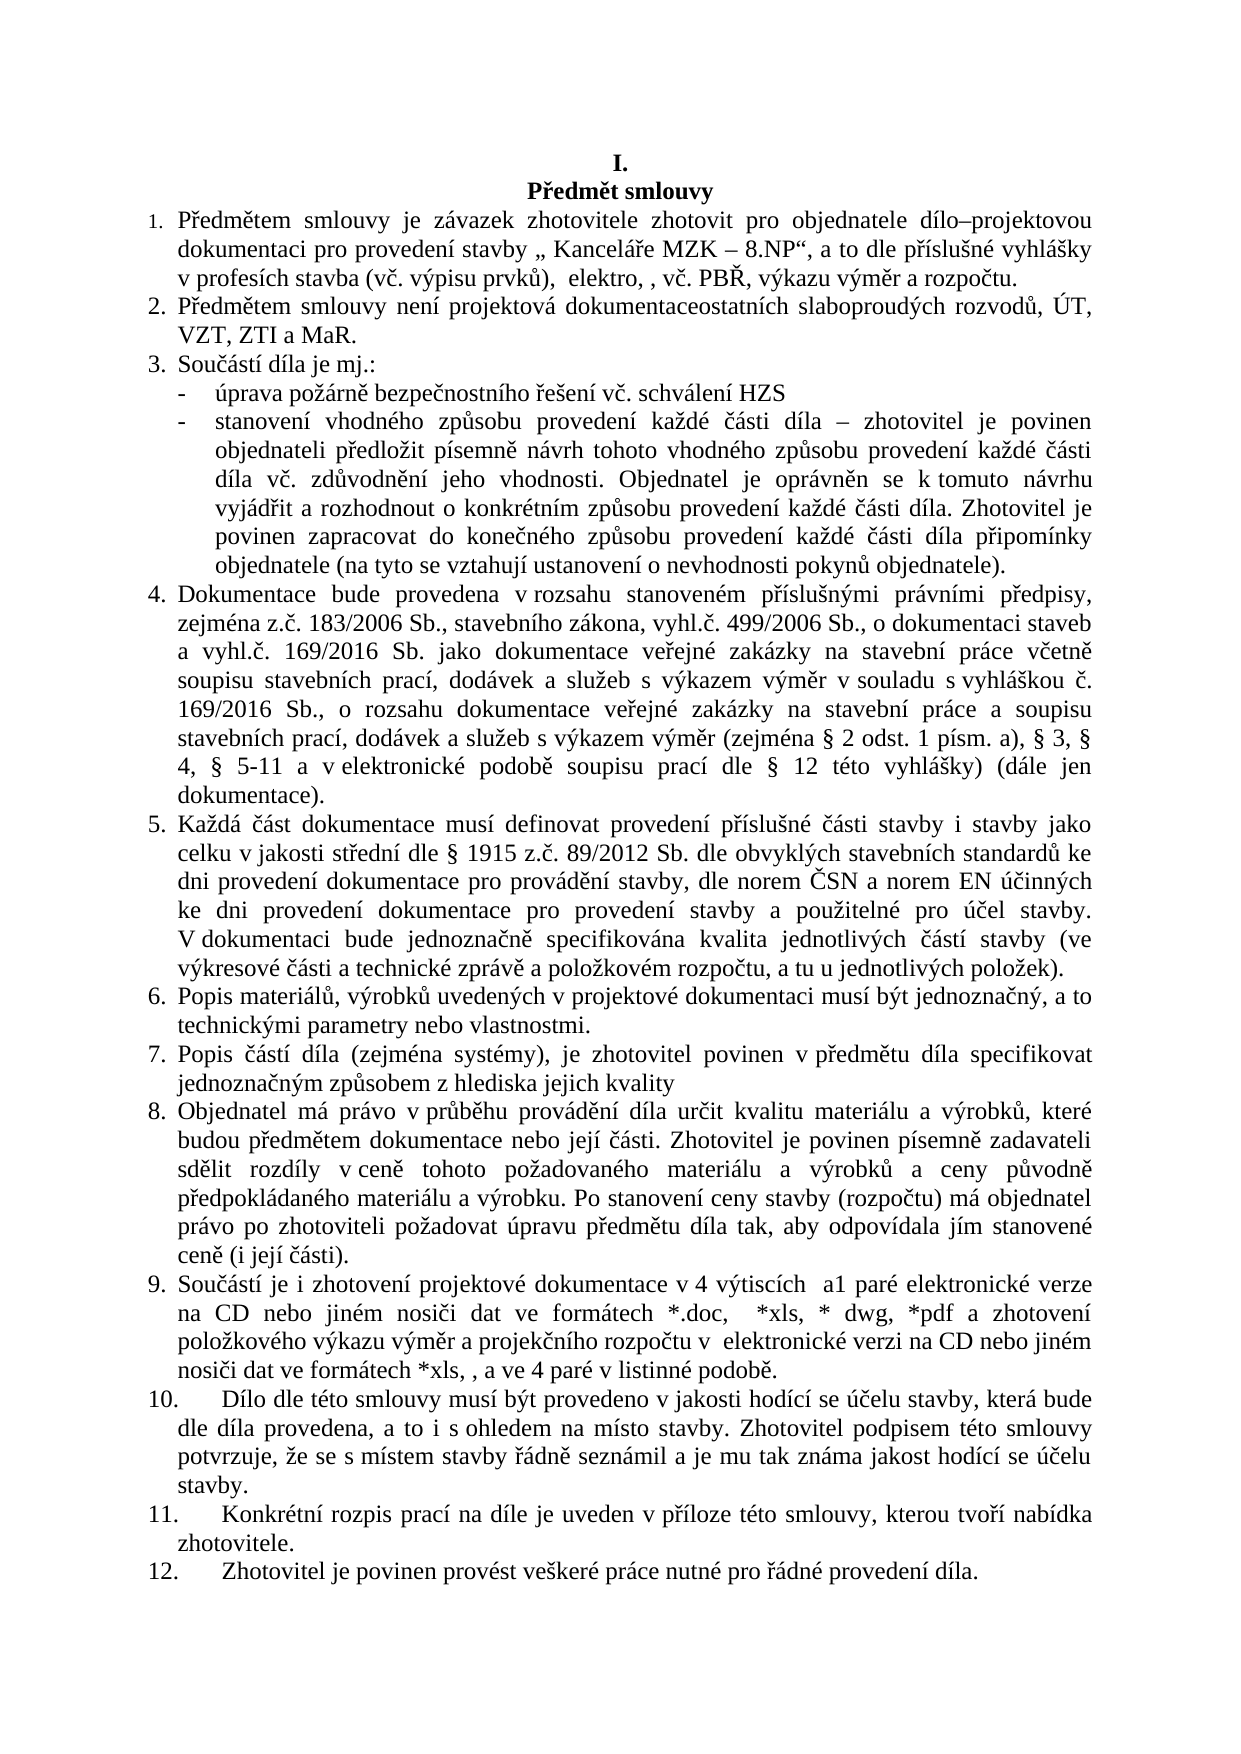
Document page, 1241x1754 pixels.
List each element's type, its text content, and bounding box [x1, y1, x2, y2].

list Součástí je i zhotovení projektové dokumentace v 4 výtiscích a1 paré elektronické verze na CD nebo jiném nosiči dat ve formátech *.doc, *xls, * dwg, *pdf a zhotovení položkového výkazu výměr a projekčního rozpočtu v elektronické verzi na CD nebo jiném nosiči dat ve formátech *xls, , a ve 4 paré v listinné podobě. [148, 1269, 1093, 1384]
list Popis materiálů, výrobků uvedených v projektové dokumentaci musí být jednoznačný, a to technickými parametry nebo vlastnostmi. [148, 981, 1093, 1039]
list Objednatel má právo v průběhu provádění díla určit kvalitu materiálu a výrobků, které budou předmětem dokumentace nebo její části. Zhotovitel je povinen písemně zadavateli sdělit rozdíly v ceně tohoto požadovaného materiálu a výrobků a ceny původně předpokládaného materiálu a výrobku. Po stanovení ceny stavby (rozpočtu) má objednatel právo po zhotoviteli požadovat úpravu předmětu díla tak, aby odpovídala jím stanovené ceně (i její části). [148, 1096, 1093, 1269]
list Předmětem smlouvy není projektová dokumentaceostatních slaboproudých rozvodů, ÚT, VZT, ZTI a MaR. [148, 291, 1093, 349]
list Předmětem smlouvy je závazek zhotovitele zhotovit pro objednatele dílo–projektovou dokumentaci pro provedení stavby „ Kanceláře MZK – 8.NP“, a to dle příslušné vyhlášky v profesích stavba (vč. výpisu prvků), elektro, , vč. PBŘ, výkazu výměr a rozpočtu. [148, 205, 1093, 291]
list Dílo dle této smlouvy musí být provedeno v jakosti hodící se účelu stavby, která bude dle díla provedena, a to i s ohledem na místo stavby. Zhotovitel podpisem této smlouvy potvrzuje, že se s místem stavby řádně seznámil a je mu tak známa jakost hodící se účelu stavby. [148, 1384, 1093, 1499]
list Každá část dokumentace musí definovat provedení příslušné části stavby i stavby jako celku v jakosti střední dle § 1915 z.č. 89/2012 Sb. dle obvyklých stavebních standardů ke dni provedení dokumentace pro provádění stavby, dle norem ČSN a norem EN účinných ke dni provedení dokumentace pro provedení stavby a použitelné pro účel stavby. V dokumentaci bude jednoznačně specifikována kvalita jednotlivých částí stavby (ve výkresové části a technické zprávě a položkovém rozpočtu, a tu u jednotlivých položek). [148, 809, 1093, 981]
list Zhotovitel je povinen provést veškeré práce nutné pro řádné provedení díla. [148, 1556, 1093, 1585]
text Předmět smlouvy [148, 176, 1093, 205]
list úprava požárně bezpečnostního řešení vč. schválení HZS [177, 378, 1093, 406]
list Součástí díla je mj.: [148, 349, 1093, 378]
list Konkrétní rozpis prací na díle je uveden v příloze této smlouvy, kterou tvoří nabídka zhotovitele. [148, 1499, 1093, 1556]
text I. [148, 148, 1093, 176]
list Dokumentace bude provedena v rozsahu stanoveném příslušnými právními předpisy, zejména z.č. 183/2006 Sb., stavebního zákona, vyhl.č. 499/2006 Sb., o dokumentaci staveb a vyhl.č. 169/2016 Sb. jako dokumentace veřejné zakázky na stavební práce včetně soupisu stavebních prací, dodávek a služeb s výkazem výměr v souladu s vyhláškou č. 169/2016 Sb., o rozsahu dokumentace veřejné zakázky na stavební práce a soupisu stavebních prací, dodávek a služeb s výkazem výměr (zejména § 2 odst. 1 písm. a), § 3, § 4, § 5-11 a v elektronické podobě soupisu prací dle § 12 této vyhlášky) (dále jen dokumentace). [148, 579, 1093, 809]
list stanovení vhodného způsobu provedení každé části díla – zhotovitel je povinen objednateli předložit písemně návrh tohoto vhodného způsobu provedení každé části díla vč. zdůvodnění jeho vhodnosti. Objednatel je oprávněn se k tomuto návrhu vyjádřit a rozhodnout o konkrétním způsobu provedení každé části díla. Zhotovitel je povinen zapracovat do konečného způsobu provedení každé části díla připomínky objednatele (na tyto se vztahují ustanovení o nevhodnosti pokynů objednatele). [177, 406, 1093, 579]
list Popis částí díla (zejména systémy), je zhotovitel povinen v předmětu díla specifikovat jednoznačným způsobem z hlediska jejich kvality [148, 1039, 1093, 1096]
